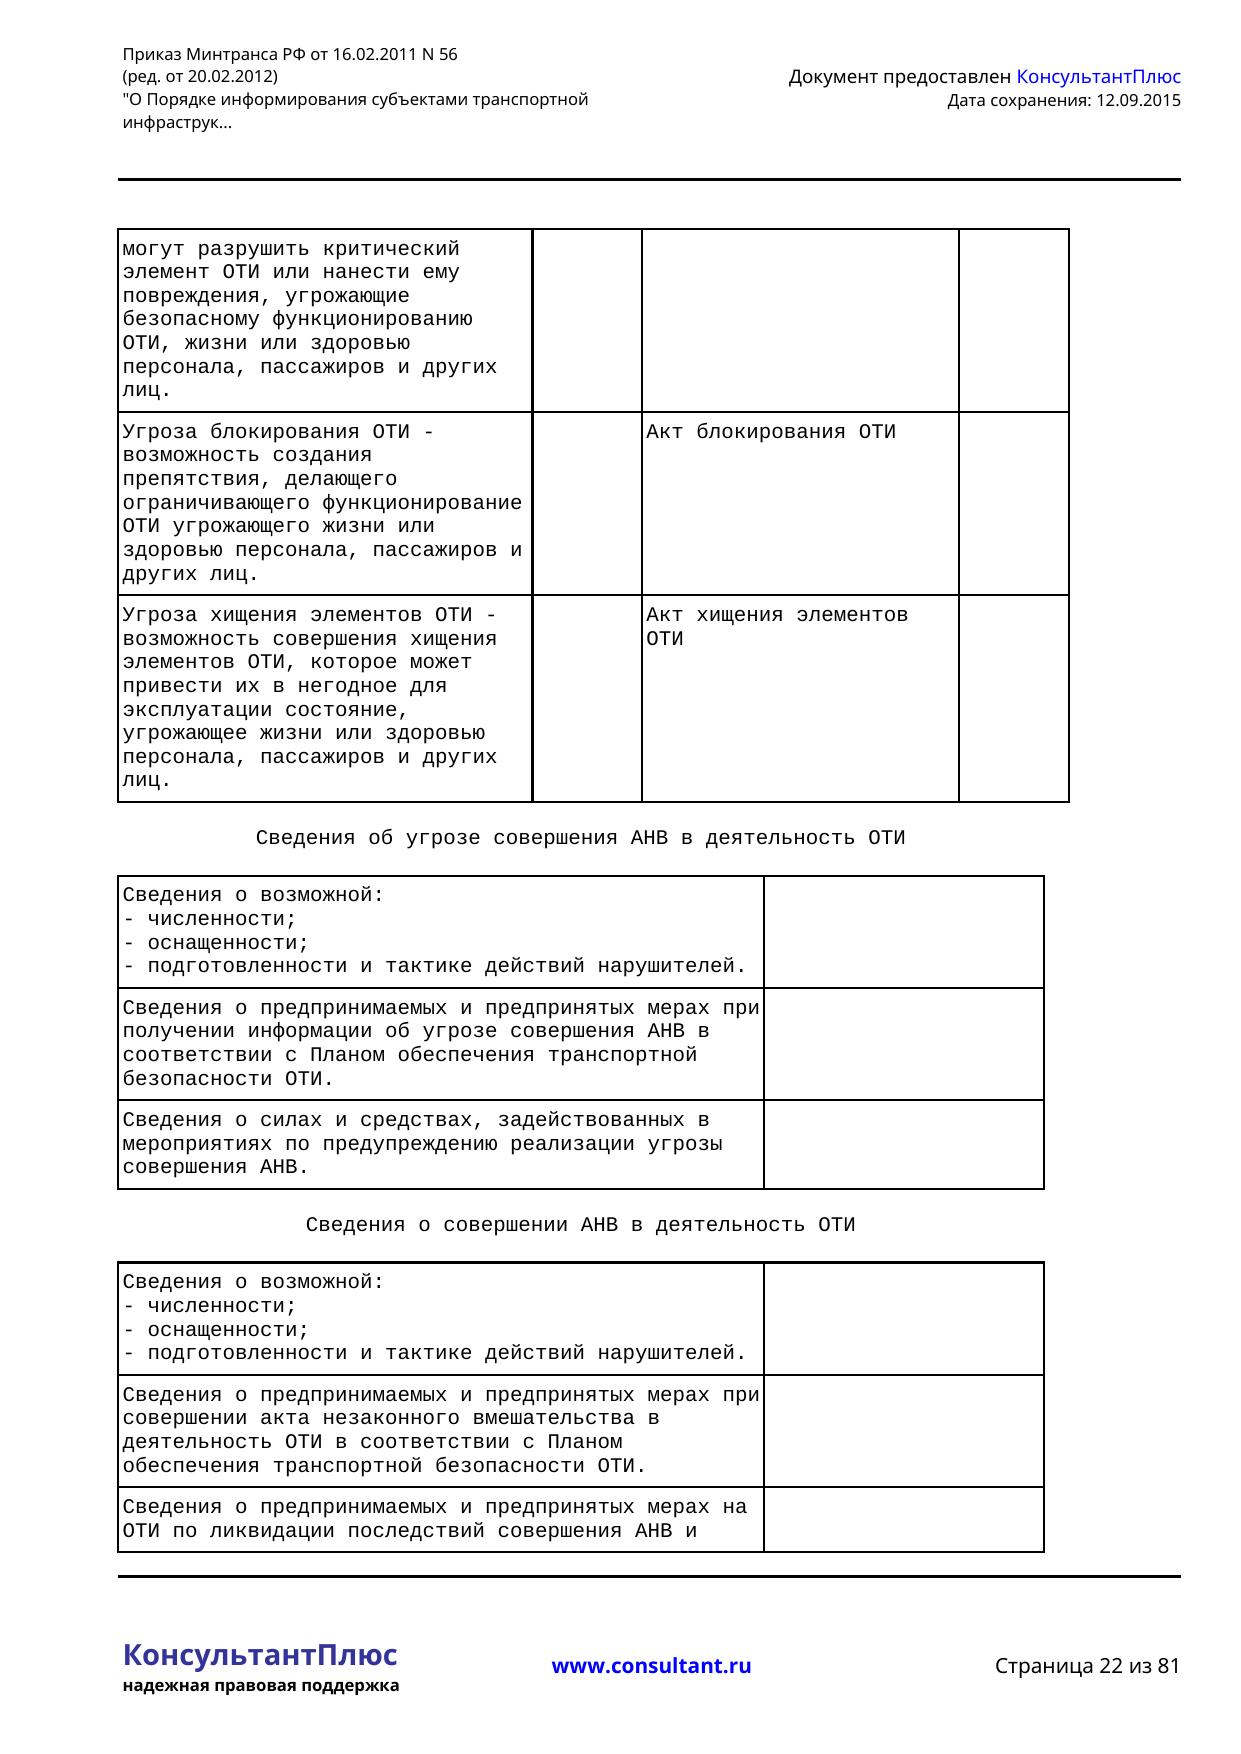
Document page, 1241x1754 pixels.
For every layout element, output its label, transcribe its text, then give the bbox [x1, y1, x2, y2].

text Сведения об угрозе совершения АНВ в деятельность ОТИ [118, 827, 1181, 851]
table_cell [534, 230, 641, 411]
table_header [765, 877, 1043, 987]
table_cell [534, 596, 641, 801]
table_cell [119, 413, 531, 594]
text Сведения о совершении АНВ в деятельность ОТИ [118, 1214, 1181, 1237]
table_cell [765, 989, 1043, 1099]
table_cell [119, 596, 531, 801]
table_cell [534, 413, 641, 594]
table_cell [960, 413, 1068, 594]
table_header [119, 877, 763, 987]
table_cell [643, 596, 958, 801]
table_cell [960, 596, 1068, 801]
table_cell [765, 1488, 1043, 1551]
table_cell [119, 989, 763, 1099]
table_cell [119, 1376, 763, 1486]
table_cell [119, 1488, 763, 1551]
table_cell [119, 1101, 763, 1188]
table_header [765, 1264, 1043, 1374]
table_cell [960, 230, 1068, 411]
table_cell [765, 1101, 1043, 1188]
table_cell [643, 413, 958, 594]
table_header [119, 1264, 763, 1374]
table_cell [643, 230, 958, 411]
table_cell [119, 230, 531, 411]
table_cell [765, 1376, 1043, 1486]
